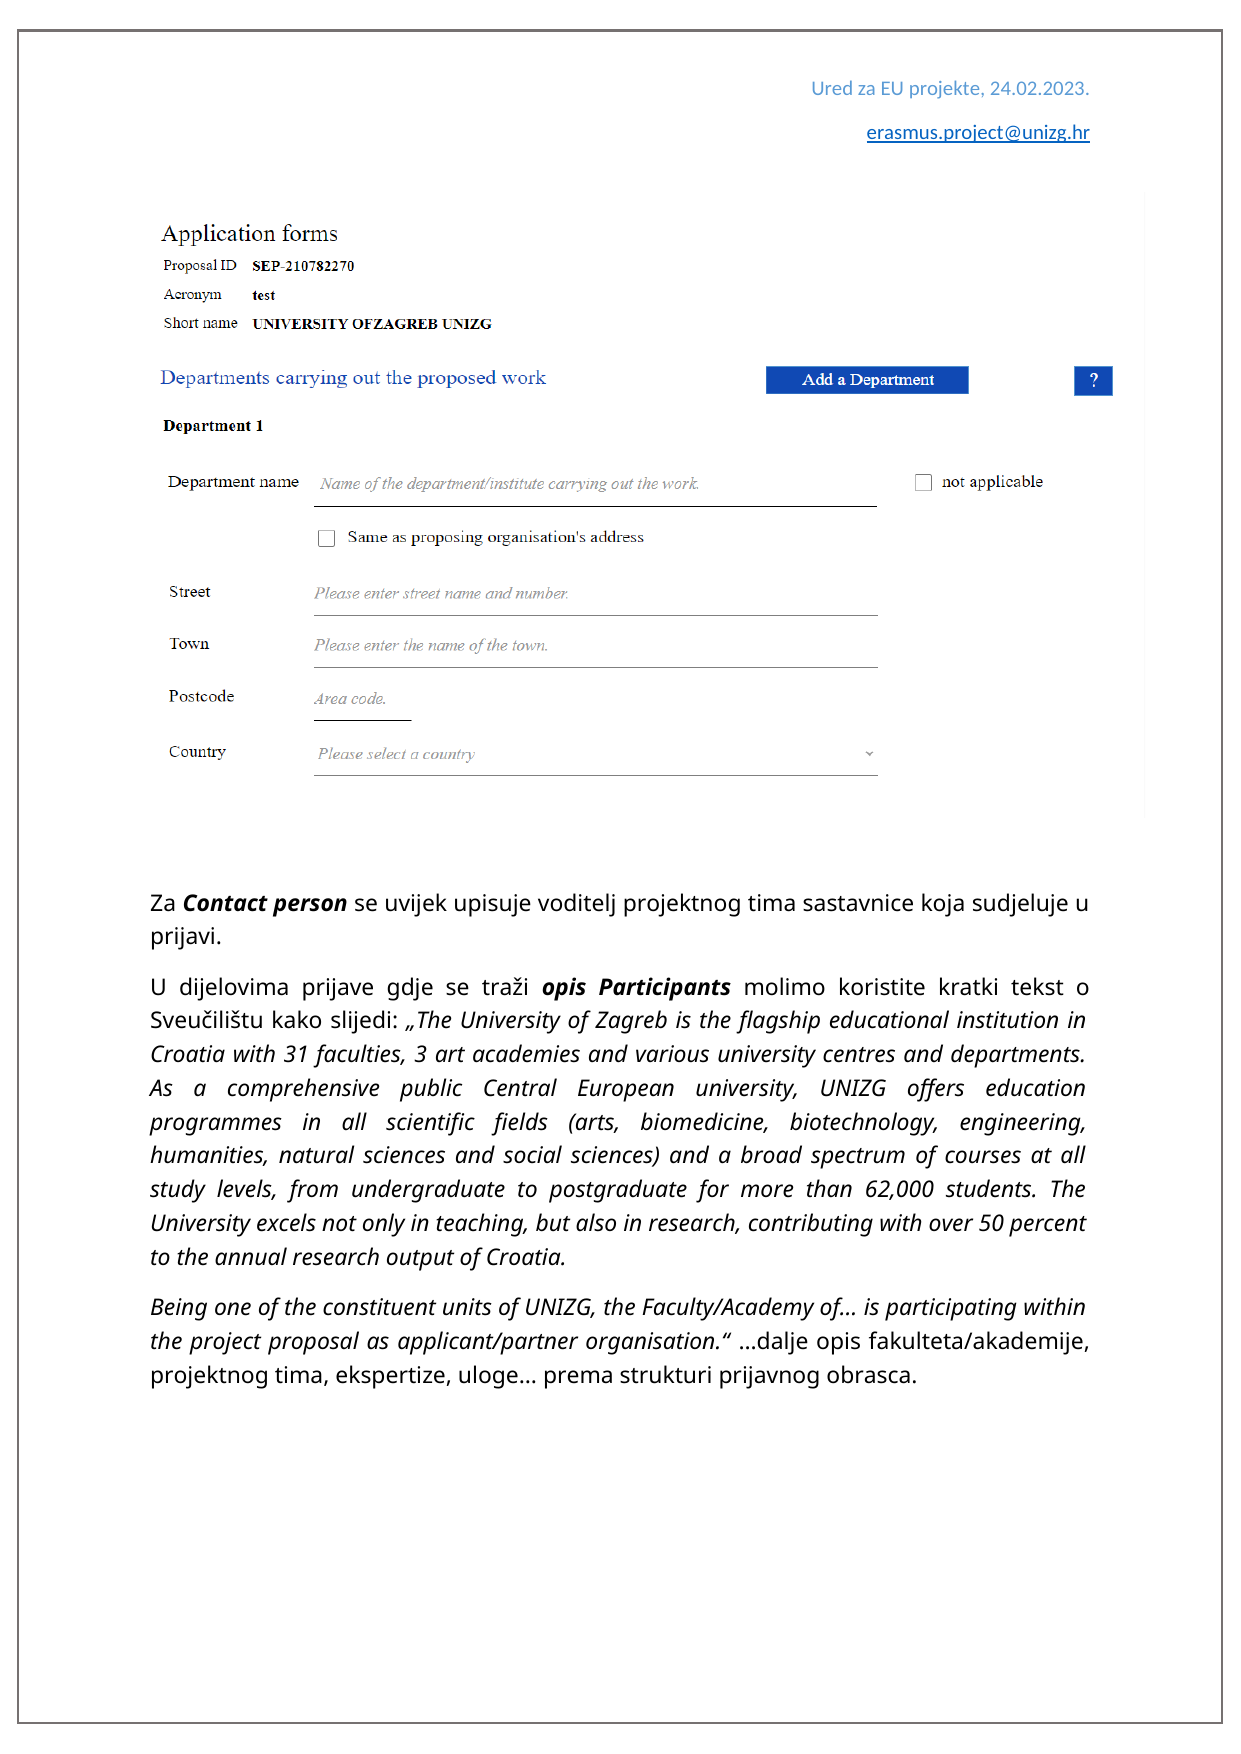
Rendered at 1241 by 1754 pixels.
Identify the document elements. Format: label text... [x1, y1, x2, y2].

text U dijelovima prijave gdje se traži opis Participants molimo koristite kratki tekst o Sveučilištu kako slijedi: „The University of Zagreb is the flagship educational institution in Croatia with 31 faculties, 3 art academies and various university centres and departments. As a comprehensive public Central European university, UNIZG offers education programmes in all scientific fields (arts, biomedicine, biotechnology, engineering, humanities, natural sciences and social sciences) and a broad spectrum of courses at all study levels, from undergraduate to postgraduate for more than 62,000 students. The University excels not only in teaching, but also in research, contributing with over 50 percent to the annual research output of Croatia. [150, 971, 1090, 1272]
text Za Contact person se uvijek upisuje voditelj projektnog tima sastavnice koja sudjeluje u prijavi. [150, 886, 1090, 951]
picture [150, 192, 1146, 818]
text Being one of the constituent units of UNIZG, the Faculty/Academy of… is participating within the project proposal as applicant/partner organisation.“ …dalje opis fakulteta/akademije, projektnog tima, ekspertize, uloge… prema strukturi prijavnog obrasca. [150, 1291, 1090, 1390]
